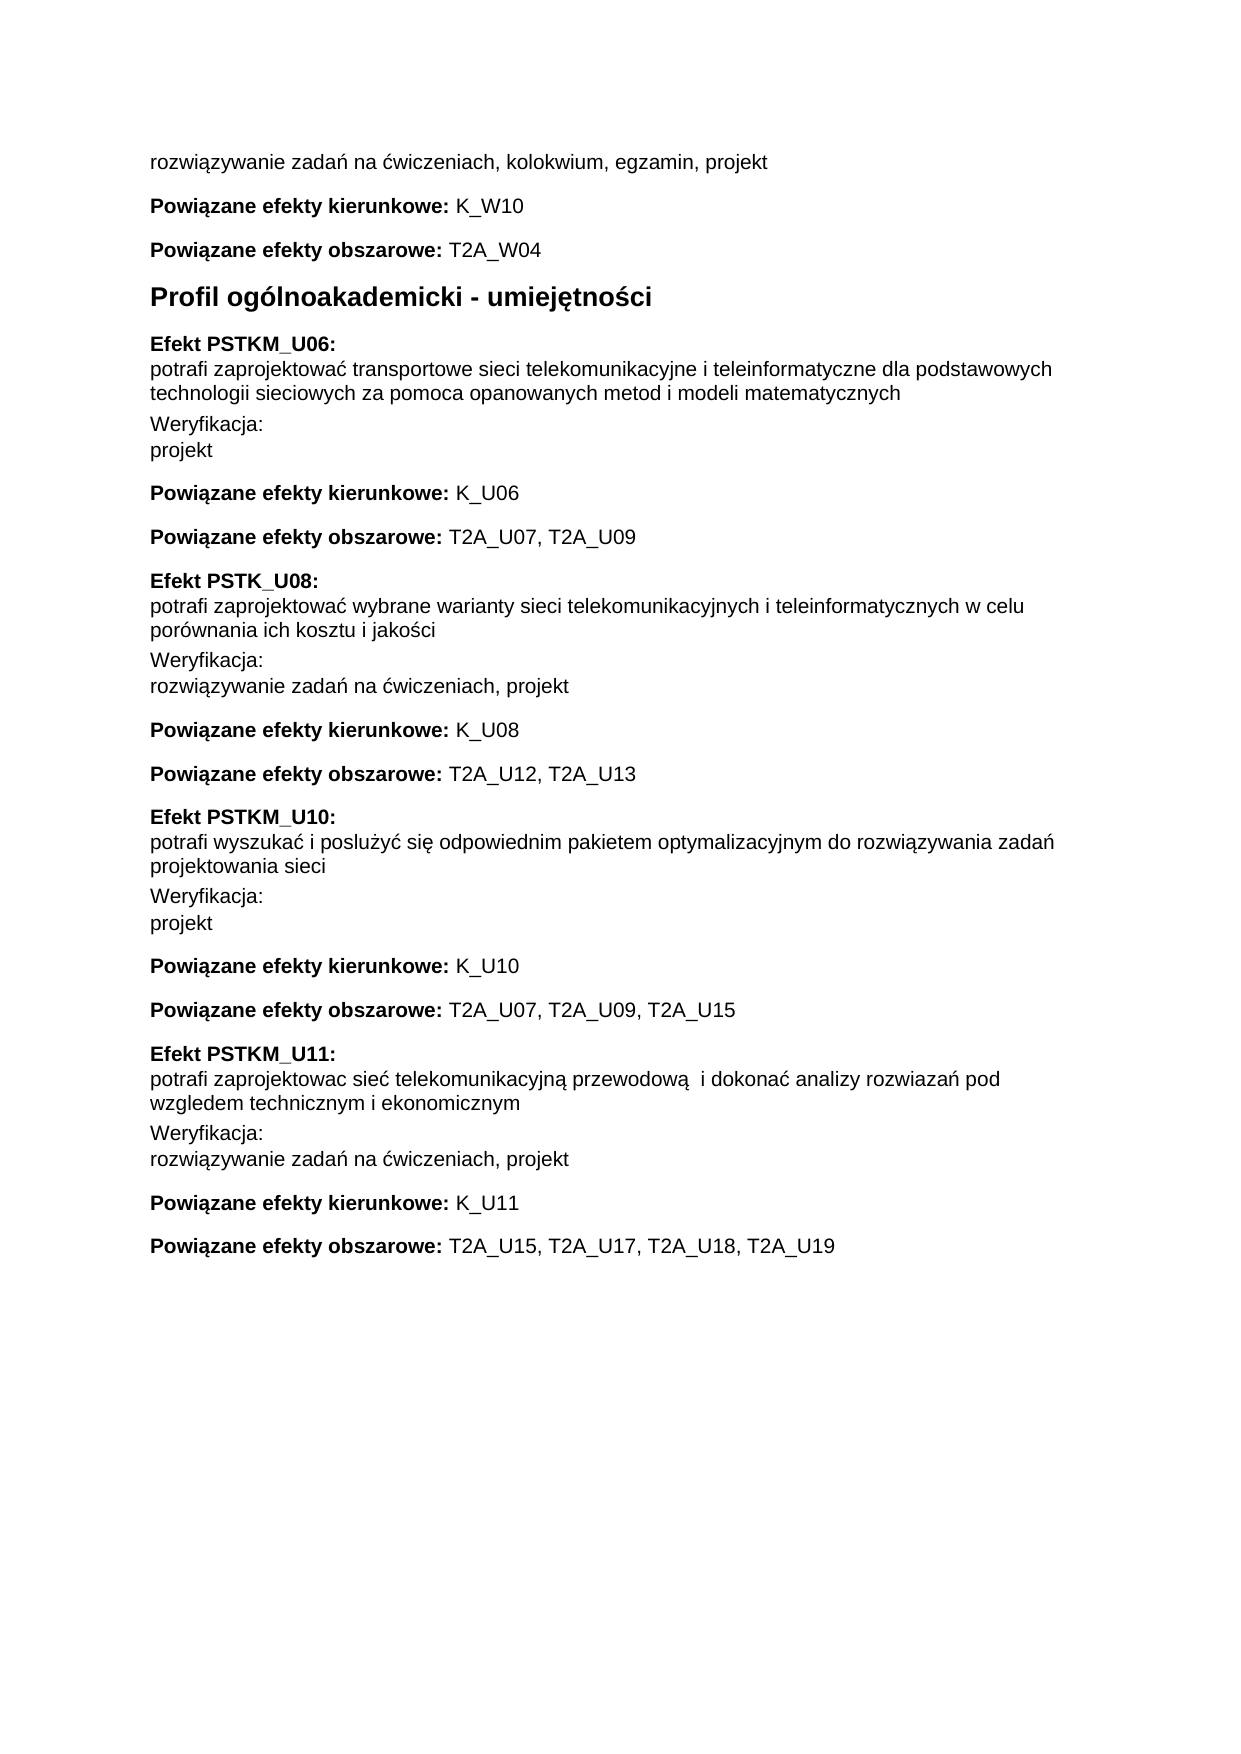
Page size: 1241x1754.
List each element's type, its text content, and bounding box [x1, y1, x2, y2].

text Powiązane efekty obszarowe: T2A_U12, T2A_U13 [150, 761, 1090, 785]
text Powiązane efekty obszarowe: T2A_U15, T2A_U17, T2A_U18, T2A_U19 [150, 1234, 1090, 1258]
text Powiązane efekty kierunkowe: K_W10 [150, 194, 1090, 218]
text projekt [150, 910, 1090, 934]
subtitle Profil ogólnoakademicki - umiejętności [150, 281, 1090, 312]
text Powiązane efekty kierunkowe: K_U08 [150, 718, 1090, 742]
text potrafi zaprojektowac sieć telekomunikacyjną przewodową i dokonać analizy rozwiazań pod wzgledem technicznym i ekonomicznym [150, 1067, 1090, 1114]
text Efekt PSTKM_U10: [150, 805, 1090, 829]
text Powiązane efekty obszarowe: T2A_W04 [150, 237, 1090, 261]
text Efekt PSTKM_U11: [150, 1042, 1090, 1066]
text Weryfikacja: [150, 1121, 1090, 1145]
text Powiązane efekty kierunkowe: K_U10 [150, 954, 1090, 978]
text potrafi zaprojektować transportowe sieci telekomunikacyjne i teleinformatyczne dla podstawowych technologii sieciowych za pomoca opanowanych metod i modeli matematycznych [150, 357, 1090, 405]
text Efekt PSTKM_U06: [150, 332, 1090, 356]
text Weryfikacja: [150, 884, 1090, 908]
text projekt [150, 437, 1090, 461]
text Powiązane efekty obszarowe: T2A_U07, T2A_U09 [150, 525, 1090, 549]
text rozwiązywanie zadań na ćwiczeniach, projekt [150, 674, 1090, 698]
text Weryfikacja: [150, 411, 1090, 435]
text rozwiązywanie zadań na ćwiczeniach, kolokwium, egzamin, projekt [150, 150, 1090, 174]
text rozwiązywanie zadań na ćwiczeniach, projekt [150, 1147, 1090, 1171]
text Powiązane efekty kierunkowe: K_U11 [150, 1191, 1090, 1214]
text potrafi zaprojektować wybrane warianty sieci telekomunikacyjnych i teleinformatycznych w celu porównania ich kosztu i jakości [150, 594, 1090, 642]
text Weryfikacja: [150, 648, 1090, 672]
text Powiązane efekty kierunkowe: K_U06 [150, 481, 1090, 505]
text potrafi wyszukać i poslużyć się odpowiednim pakietem optymalizacyjnym do rozwiązywania zadań projektowania sieci [150, 830, 1090, 878]
text Powiązane efekty obszarowe: T2A_U07, T2A_U09, T2A_U15 [150, 998, 1090, 1022]
text Efekt PSTK_U08: [150, 569, 1090, 593]
